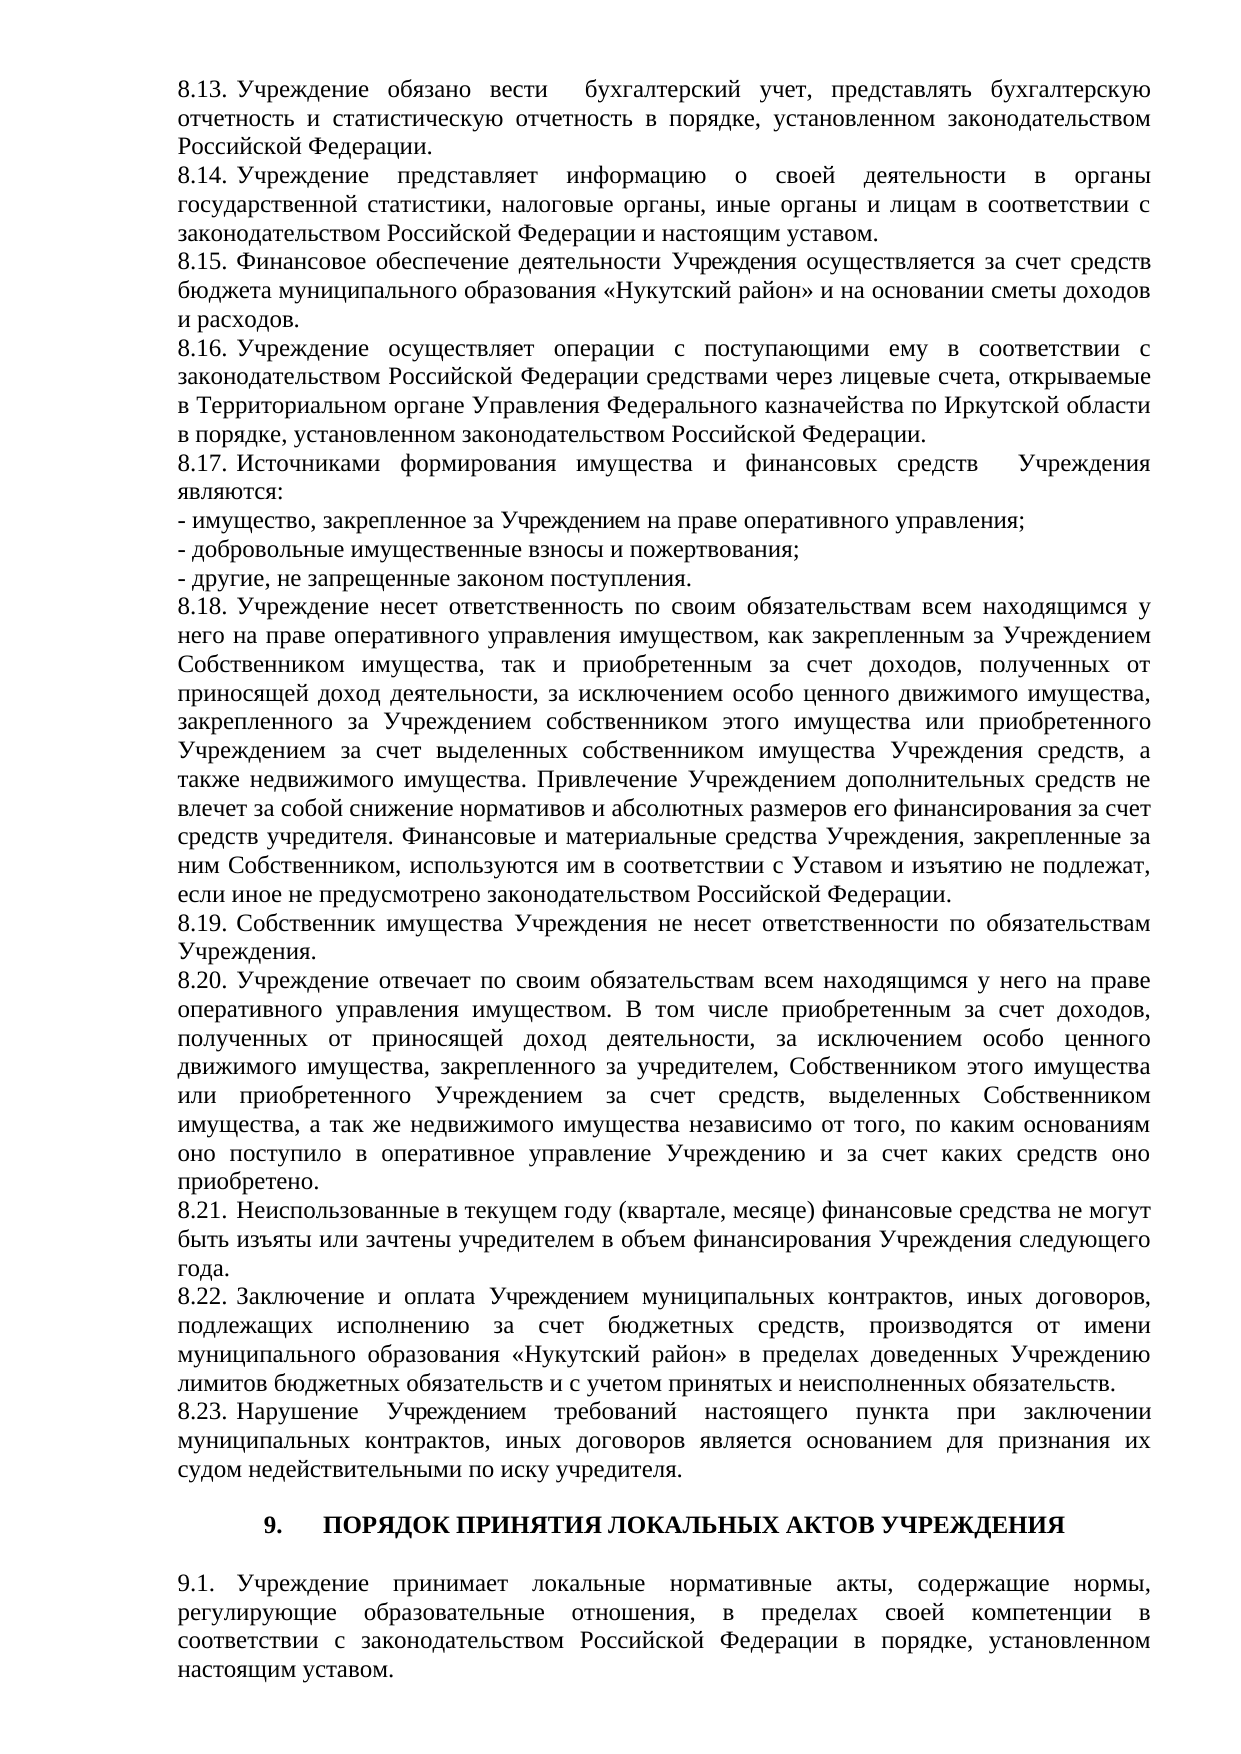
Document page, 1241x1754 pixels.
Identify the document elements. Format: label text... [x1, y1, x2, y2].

list Неиспользованные в текущем году (квартале, месяце) финансовые средства не могут быть изъяты или зачтены учредителем в объем финансирования Учреждения следующего года. [177, 1195, 1152, 1281]
list Нарушение Учреждением требований настоящего пункта при заключении муниципальных контрактов, иных договоров является основанием для признания их судом недействительными по иску учредителя. [177, 1396, 1152, 1483]
list Учреждение принимает локальные нормативные акты, содержащие нормы, регулирующие образовательные отношения, в пределах своей компетенции в соответствии с законодательством Российской Федерации в порядке, установленном настоящим уставом. [177, 1568, 1152, 1683]
list Учреждение представляет информацию о своей деятельности в органы государственной статистики, налоговые органы, иные органы и лицам в соответствии с законодательством Российской Федерации и настоящим уставом. [177, 160, 1152, 246]
list Собственник имущества Учреждения не несет ответственности по обязательствам Учреждения. [177, 908, 1152, 965]
list Источниками формирования имущества и финансовых средств Учреждения являются: [177, 448, 1152, 505]
list Учреждение отвечает по своим обязательствам всем находящимся у него на праве оперативного управления имуществом. В том числе приобретенным за счет доходов, полученных от приносящей доход деятельности, за исключением особо ценного движимого имущества, закрепленного за учредителем, Собственником этого имущества или приобретенного Учреждением за счет средств, выделенных Собственником имущества, а так же недвижимого имущества независимо от того, по каким основаниям оно поступило в оперативное управление Учреждению и за счет каких средств оно приобретено. [177, 965, 1152, 1195]
list Заключение и оплата Учреждением муниципальных контрактов, иных договоров, подлежащих исполнению за счет бюджетных средств, производятся от имени муниципального образования «Нукутский район» в пределах доведенных Учреждению лимитов бюджетных обязательств и с учетом принятых и неисполненных обязательств. [177, 1281, 1152, 1396]
text - добровольные имущественные взносы и пожертвования; [177, 534, 1152, 563]
text - другие, не запрещенные законом поступления. [177, 563, 1152, 591]
list ПОРЯДОК ПРИНЯТИЯ ЛОКАЛЬНЫХ АКТОВ УЧРЕЖДЕНИЯ [177, 1511, 1152, 1539]
text - имущество, закрепленное за Учреждением на праве оперативного управления; [177, 505, 1152, 534]
list Финансовое обеспечение деятельности Учреждения осуществляется за счет средств бюджета муниципального образования «Нукутский район» и на основании сметы доходов и расходов. [177, 246, 1152, 333]
list Учреждение несет ответственность по своим обязательствам всем находящимся у него на праве оперативного управления имуществом, как закрепленным за Учреждением Собственником имущества, так и приобретенным за счет доходов, полученных от приносящей доход деятельности, за исключением особо ценного движимого имущества, закрепленного за Учреждением собственником этого имущества или приобретенного Учреждением за счет выделенных собственником имущества Учреждения средств, а также недвижимого имущества. Привлечение Учреждением дополнительных средств не влечет за собой снижение нормативов и абсолютных размеров его финансирования за счет средств учредителя. Финансовые и материальные средства Учреждения, закрепленные за ним Собственником, используются им в соответствии с Уставом и изъятию не подлежат, если иное не предусмотрено законодательством Российской Федерации. [177, 591, 1152, 908]
list Учреждение осуществляет операции с поступающими ему в соответствии с законодательством Российской Федерации средствами через лицевые счета, открываемые в Территориальном органе Управления Федерального казначейства по Иркутской области в порядке, установленном законодательством Российской Федерации. [177, 333, 1152, 448]
list Учреждение обязано вести бухгалтерский учет, представлять бухгалтерскую отчетность и статистическую отчетность в порядке, установленном законодательством Российской Федерации. [177, 74, 1152, 160]
